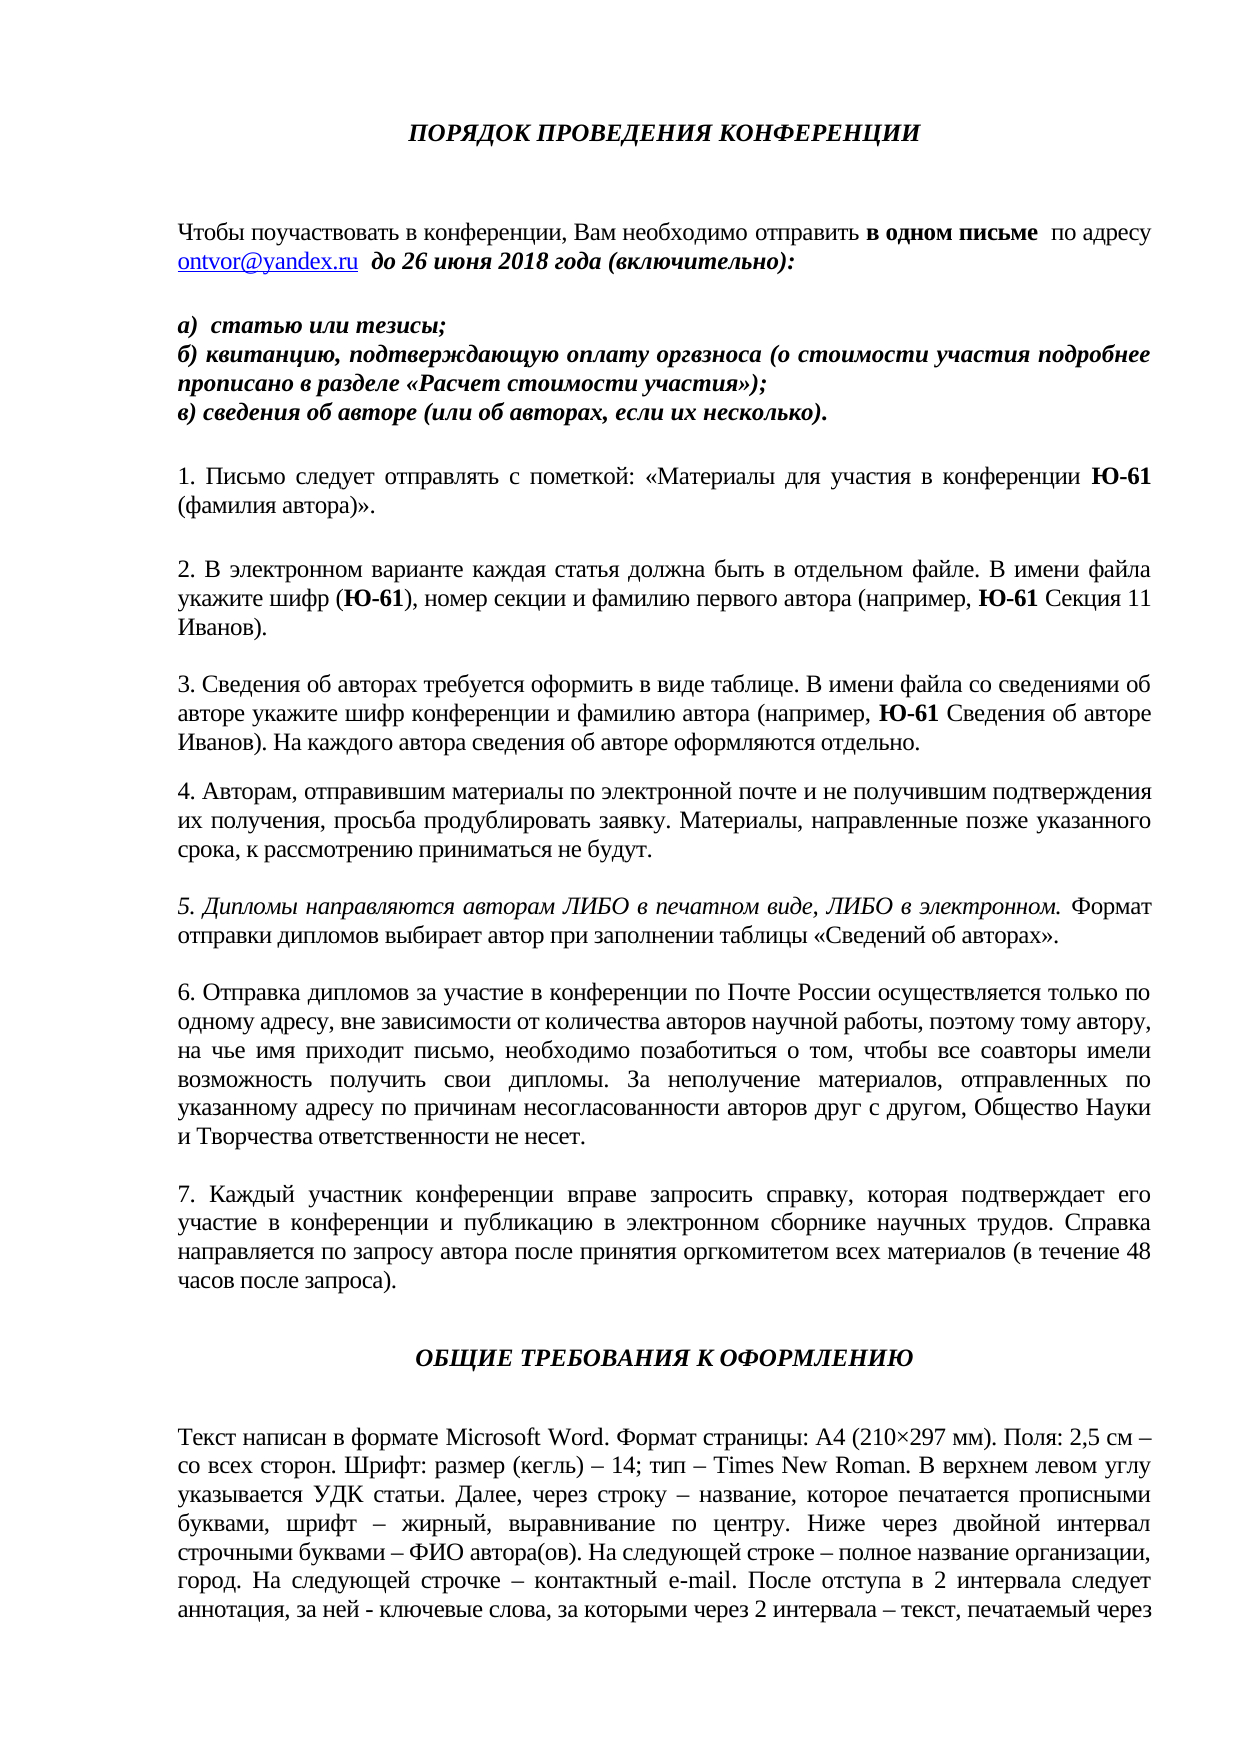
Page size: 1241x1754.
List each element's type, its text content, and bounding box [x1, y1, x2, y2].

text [177, 1422, 1152, 1623]
text 1. Письмо следует отправлять с пометкой: «Материалы для участия в конференции Ю-61 (фамилия автора)». [177, 461, 1152, 518]
text 6. Отправка дипломов за участие в конференции по Почте России осуществляется только по одному адресу, вне зависимости от количества авторов научной работы, поэтому тому автору, на чье имя приходит письмо, необходимо позаботиться о том, чтобы все соавторы имели возможность получить свои дипломы. За неполучение материалов, отправленных по указанному адресу по причинам несогласованности авторов друг с другом, Общество Науки и Творчества ответственности не несет. [177, 977, 1152, 1150]
text Чтобы поучаствовать в конференции, Вам необходимо отправить в одном письме по адресу ontvor@yandex.ru до 26 июня 2018 года (включительно): [177, 217, 1152, 275]
text 5. Дипломы направляются авторам ЛИБО в печатном виде, ЛИБО в электронном. Формат отправки дипломов выбирает автор при заполнении таблицы «Сведений об авторах». [177, 891, 1152, 949]
text в) сведения об авторе (или об авторах, если их несколько). [177, 397, 1152, 425]
text 4. Авторам, отправившим материалы по электронной почте и не получившим подтверждения их получения, просьба продублировать заявку. Материалы, направленные позже указанного срока, к рассмотрению приниматься не будут. [177, 776, 1152, 862]
text а) статью или тезисы; [177, 310, 1152, 339]
text ПОРЯДОК ПРОВЕДЕНИЯ КОНФЕРЕНЦИИ [177, 118, 1152, 147]
text ОБЩИЕ ТРЕБОВАНИЯ К ОФОРМЛЕНИЮ [177, 1343, 1152, 1372]
text 3. Сведения об авторах требуется оформить в виде таблице. В имени файла со сведениями об авторе укажите шифр конференции и фамилию автора (например, Ю-61 Сведения об авторе Иванов). На каждого автора сведения об авторе оформляются отдельно. [177, 669, 1152, 755]
text 7. Каждый участник конференции вправе запросить справку, которая подтверждает его участие в конференции и публикацию в электронном сборнике научных трудов. Справка направляется по запросу автора после принятия оргкомитетом всех материалов (в течение 48 часов после запроса). [177, 1179, 1152, 1294]
text б) квитанцию, подтверждающую оплату оргвзноса (о стоимости участия подробнее прописано в разделе «Расчет стоимости участия»); [177, 339, 1152, 397]
text 2. В электронном варианте каждая статья должна быть в отдельном файле. В имени файла укажите шифр (Ю-61), номер секции и фамилию первого автора (например, Ю-61 Секция 11 Иванов). [177, 554, 1152, 640]
